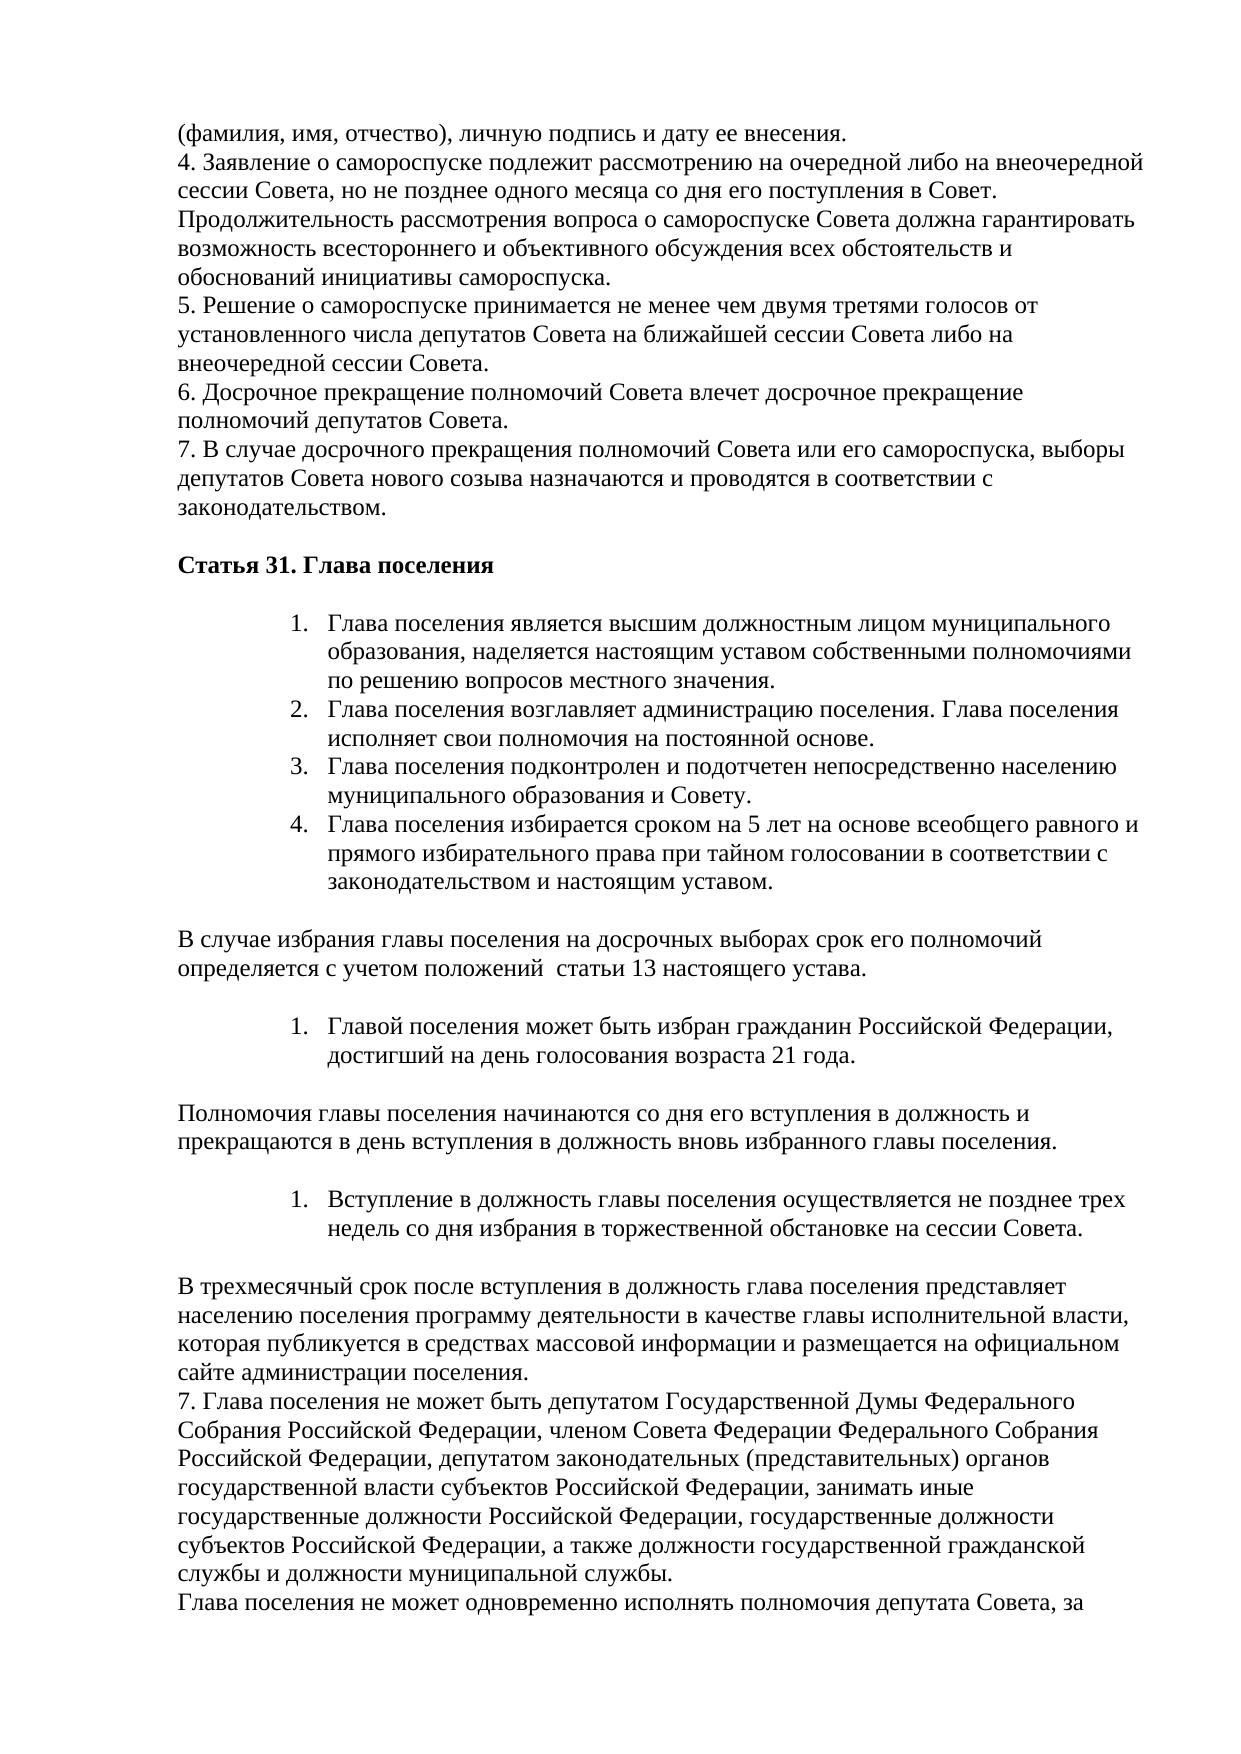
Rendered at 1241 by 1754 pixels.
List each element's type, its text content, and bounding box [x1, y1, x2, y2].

text В случае избрания главы поселения на досрочных выборах срок его полномочий определяется с учетом положений статьи 13 настоящего устава. [177, 924, 1152, 982]
list Глава поселения возглавляет администрацию поселения. Глава поселения исполняет свои полномочия на постоянной основе. [290, 694, 1152, 751]
list Глава поселения является высшим должностным лицом муниципального образования, наделяется настоящим уставом собственными полномочиями по решению вопросов местного значения. [290, 608, 1152, 694]
list Глава поселения подконтролен и подотчетен непосредственно населению муниципального образования и Совету. [290, 751, 1152, 809]
list Вступление в должность главы поселения осуществляется не позднее трех недель со дня избрания в торжественной обстановке на сессии Совета. [290, 1184, 1152, 1242]
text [177, 1271, 1152, 1616]
text Полномочия главы поселения начинаются со дня его вступления в должность и прекращаются в день вступления в должность вновь избранного главы поселения. [177, 1098, 1152, 1155]
list Главой поселения может быть избран гражданин Российской Федерации, достигший на день голосования возраста 21 года. [290, 1011, 1152, 1068]
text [177, 118, 1152, 521]
text Статья 31. Глава поселения [177, 550, 1152, 578]
list Глава поселения избирается сроком на 5 лет на основе всеобщего равного и прямого избирательного права при тайном голосовании в соответствии с законодательством и настоящим уставом. [290, 809, 1152, 895]
